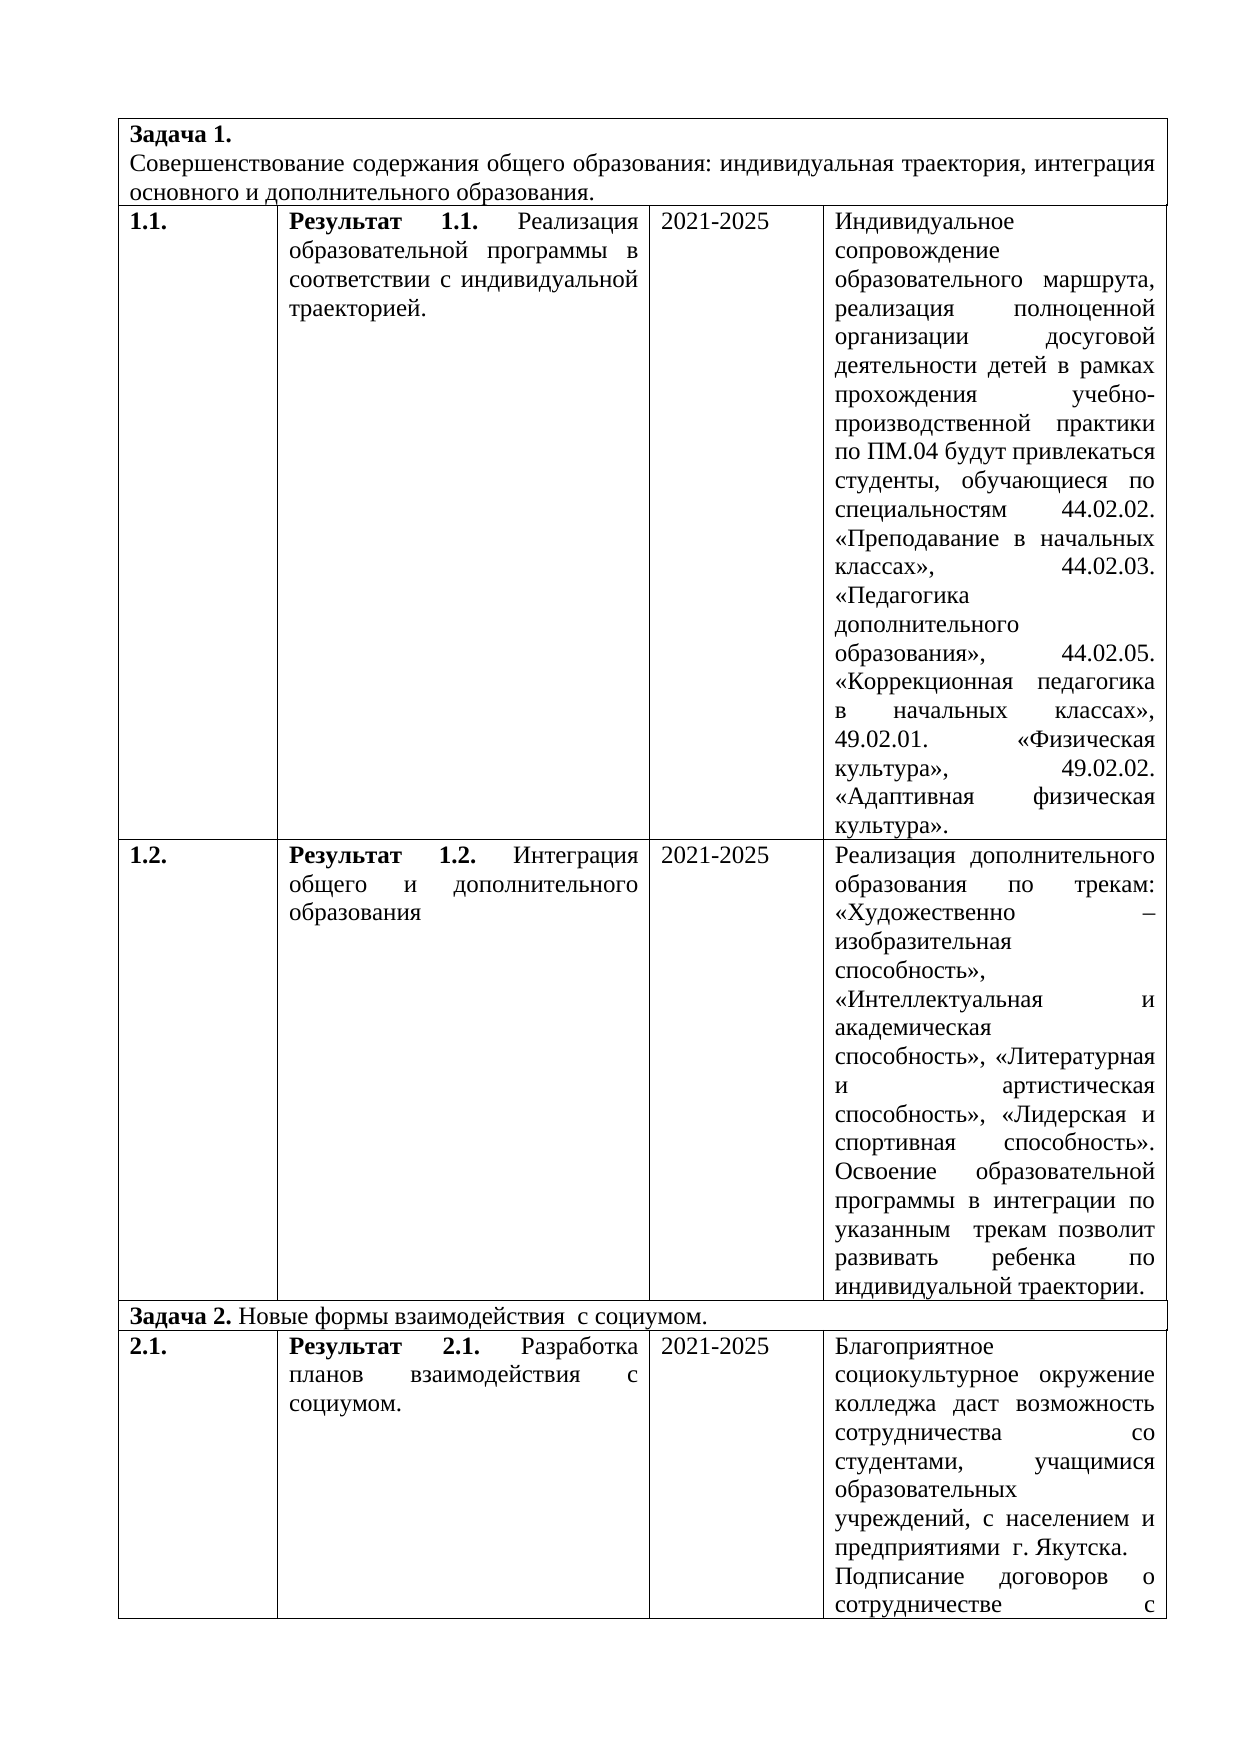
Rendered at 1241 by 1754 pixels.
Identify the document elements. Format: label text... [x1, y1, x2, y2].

table_cell Задача 1. Совершенствование содержания общего образования: индивидуальная траектория, интеграция основного и дополнительного образования. [119, 119, 1167, 205]
table_cell 2021-2025 [650, 1331, 823, 1618]
table_cell Результат 1.1. Реализация образовательной программы в соответствии с индивидуальной траекторией. [278, 206, 649, 839]
table_cell 1.1. [119, 206, 277, 839]
table_cell 1.2. [119, 840, 277, 1300]
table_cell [824, 1331, 1166, 1618]
table_cell Задача 2. Новые формы взаимодействия с социумом. [119, 1301, 1167, 1330]
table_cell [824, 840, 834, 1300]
table_cell Результат 1.2. Интеграция общего и дополнительного образования [278, 840, 649, 1300]
table_cell 2021-2025 [650, 840, 823, 1300]
table_cell 2.1. [119, 1331, 277, 1618]
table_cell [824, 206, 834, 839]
table_cell 2021-2025 [650, 206, 823, 839]
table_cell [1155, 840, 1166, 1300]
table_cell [278, 1331, 649, 1618]
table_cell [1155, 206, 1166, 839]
